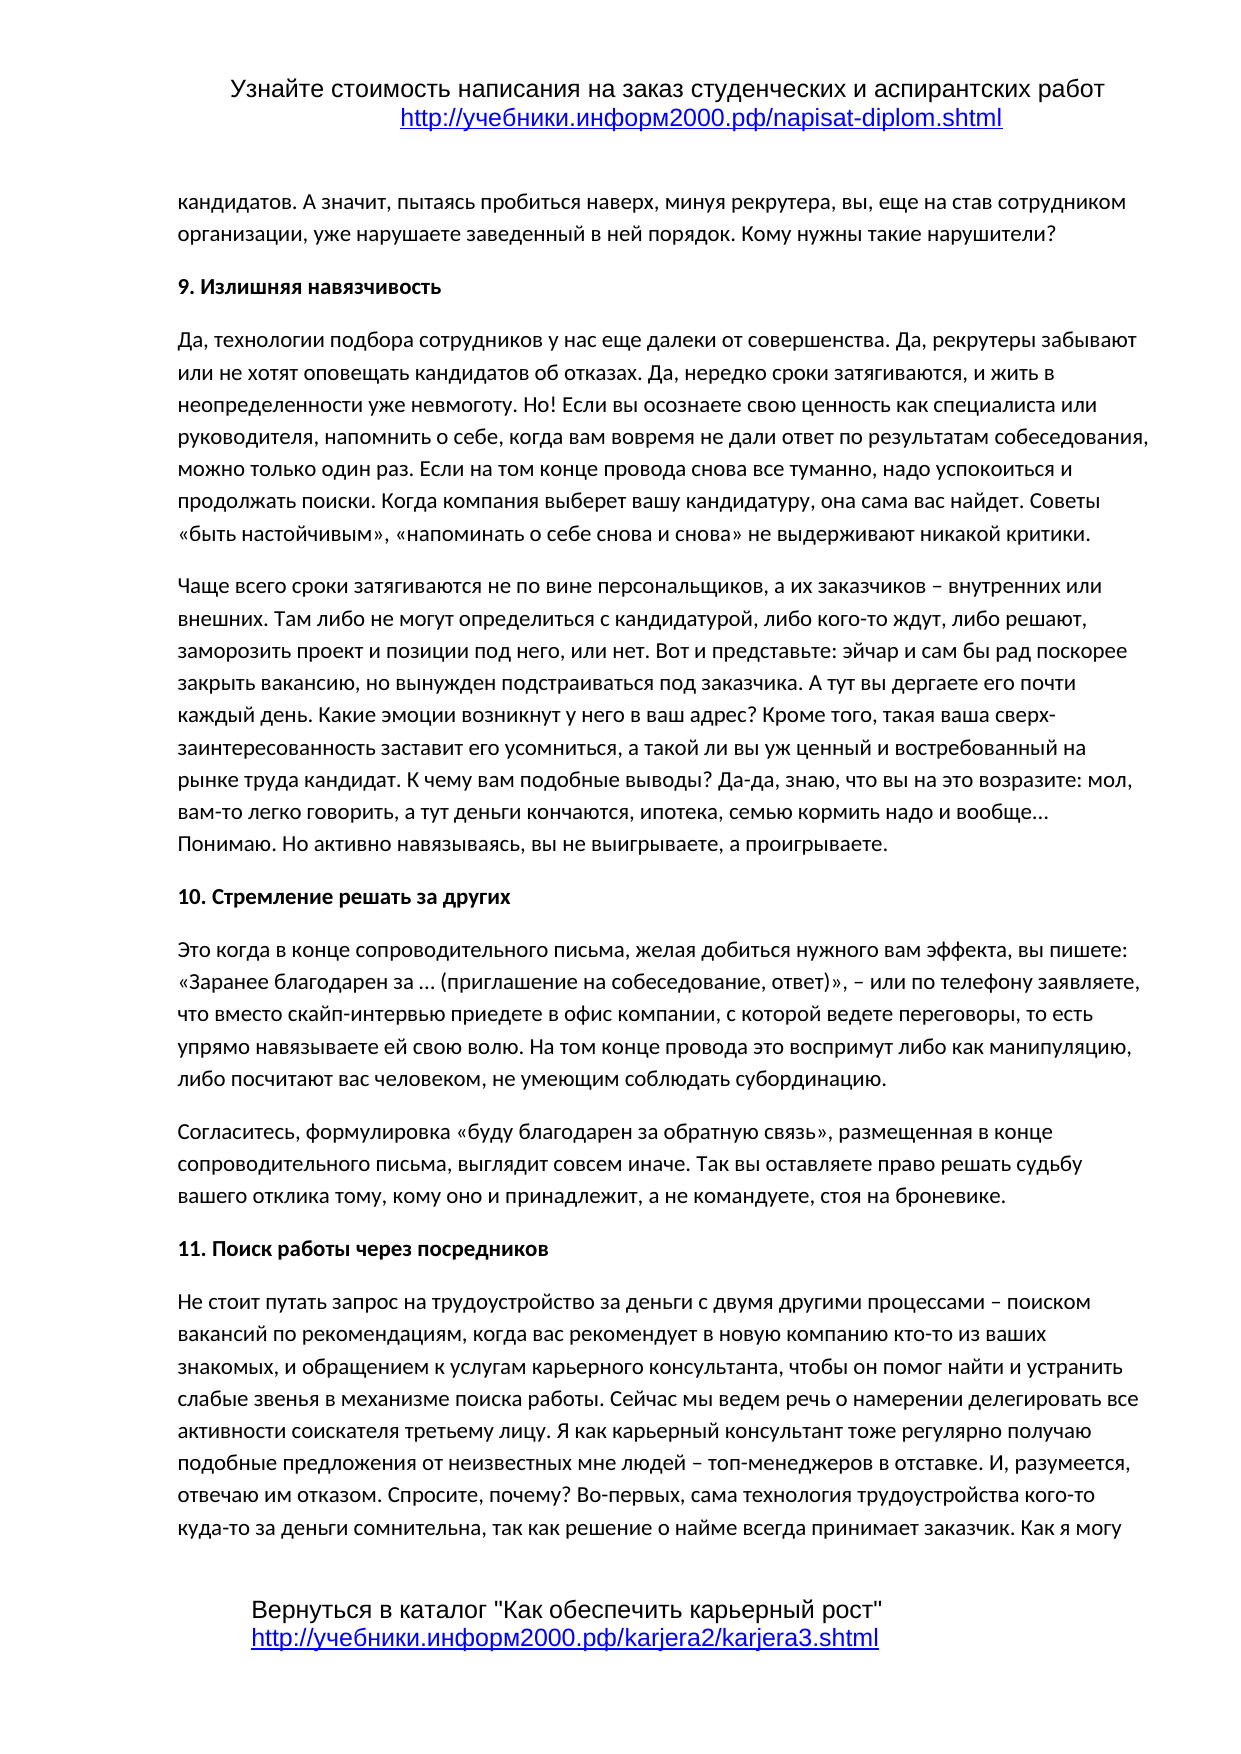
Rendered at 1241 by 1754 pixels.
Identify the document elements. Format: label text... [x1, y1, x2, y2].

text Это когда в конце сопроводительного письма, желая добиться нужного вам эффекта, вы пишете: «Заранее благодарен за … (приглашение на собеседование, ответ)», – или по телефону заявляете, что вместо скайп-интервью приедете в офис компании, с которой ведете переговоры, то есть упрямо навязываете ей свою волю. На том конце провода это воспримут либо как манипуляцию, либо посчитают вас человеком, не умеющим соблюдать субординацию. [177, 935, 1152, 1092]
text Да, технологии подбора сотрудников у нас еще далеки от совершенства. Да, рекрутеры забывают или не хотят оповещать кандидатов об отказах. Да, нередко сроки затягиваются, и жить в неопределенности уже невмоготу. Но! Если вы осознаете свою ценность как специалиста или руководителя, напомнить о себе, когда вам вовремя не дали ответ по результатам собеседования, можно только один раз. Если на том конце провода снова все туманно, надо успокоиться и продолжать поиски. Когда компания выберет вашу кандидатуру, она сама вас найдет. Советы «быть настойчивым», «напоминать о себе снова и снова» не выдерживают никакой критики. [177, 326, 1152, 547]
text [177, 187, 1152, 247]
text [177, 1287, 1152, 1541]
text 10. Стремление решать за других [177, 882, 1152, 910]
text 9. Излишняя навязчивость [177, 272, 1152, 301]
text Согласитесь, формулировка «буду благодарен за обратную связь», размещенная в конце сопроводительного письма, выглядит совсем иначе. Так вы оставляете право решать судьбу вашего отклика тому, кому оно и принадлежит, а не командуете, стоя на броневике. [177, 1117, 1152, 1209]
text Чаще всего сроки затягиваются не по вине персональщиков, а их заказчиков – внутренних или внешних. Там либо не могут определиться с кандидатурой, либо кого-то ждут, либо решают, заморозить проект и позиции под него, или нет. Вот и представьте: эйчар и сам бы рад поскорее закрыть вакансию, но вынужден подстраиваться под заказчика. А тут вы дергаете его почти каждый день. Какие эмоции возникнут у него в ваш адрес? Кроме того, такая ваша сверх-заинтересованность заставит его усомниться, а такой ли вы уж ценный и востребованный на рынке труда кандидат. К чему вам подобные выводы? Да-да, знаю, что вы на это возразите: мол, вам-то легко говорить, а тут деньги кончаются, ипотека, семью кормить надо и вообще... Понимаю. Но активно навязываясь, вы не выигрываете, а проигрываете. [177, 572, 1152, 857]
text 11. Поиск работы через посредников [177, 1234, 1152, 1262]
